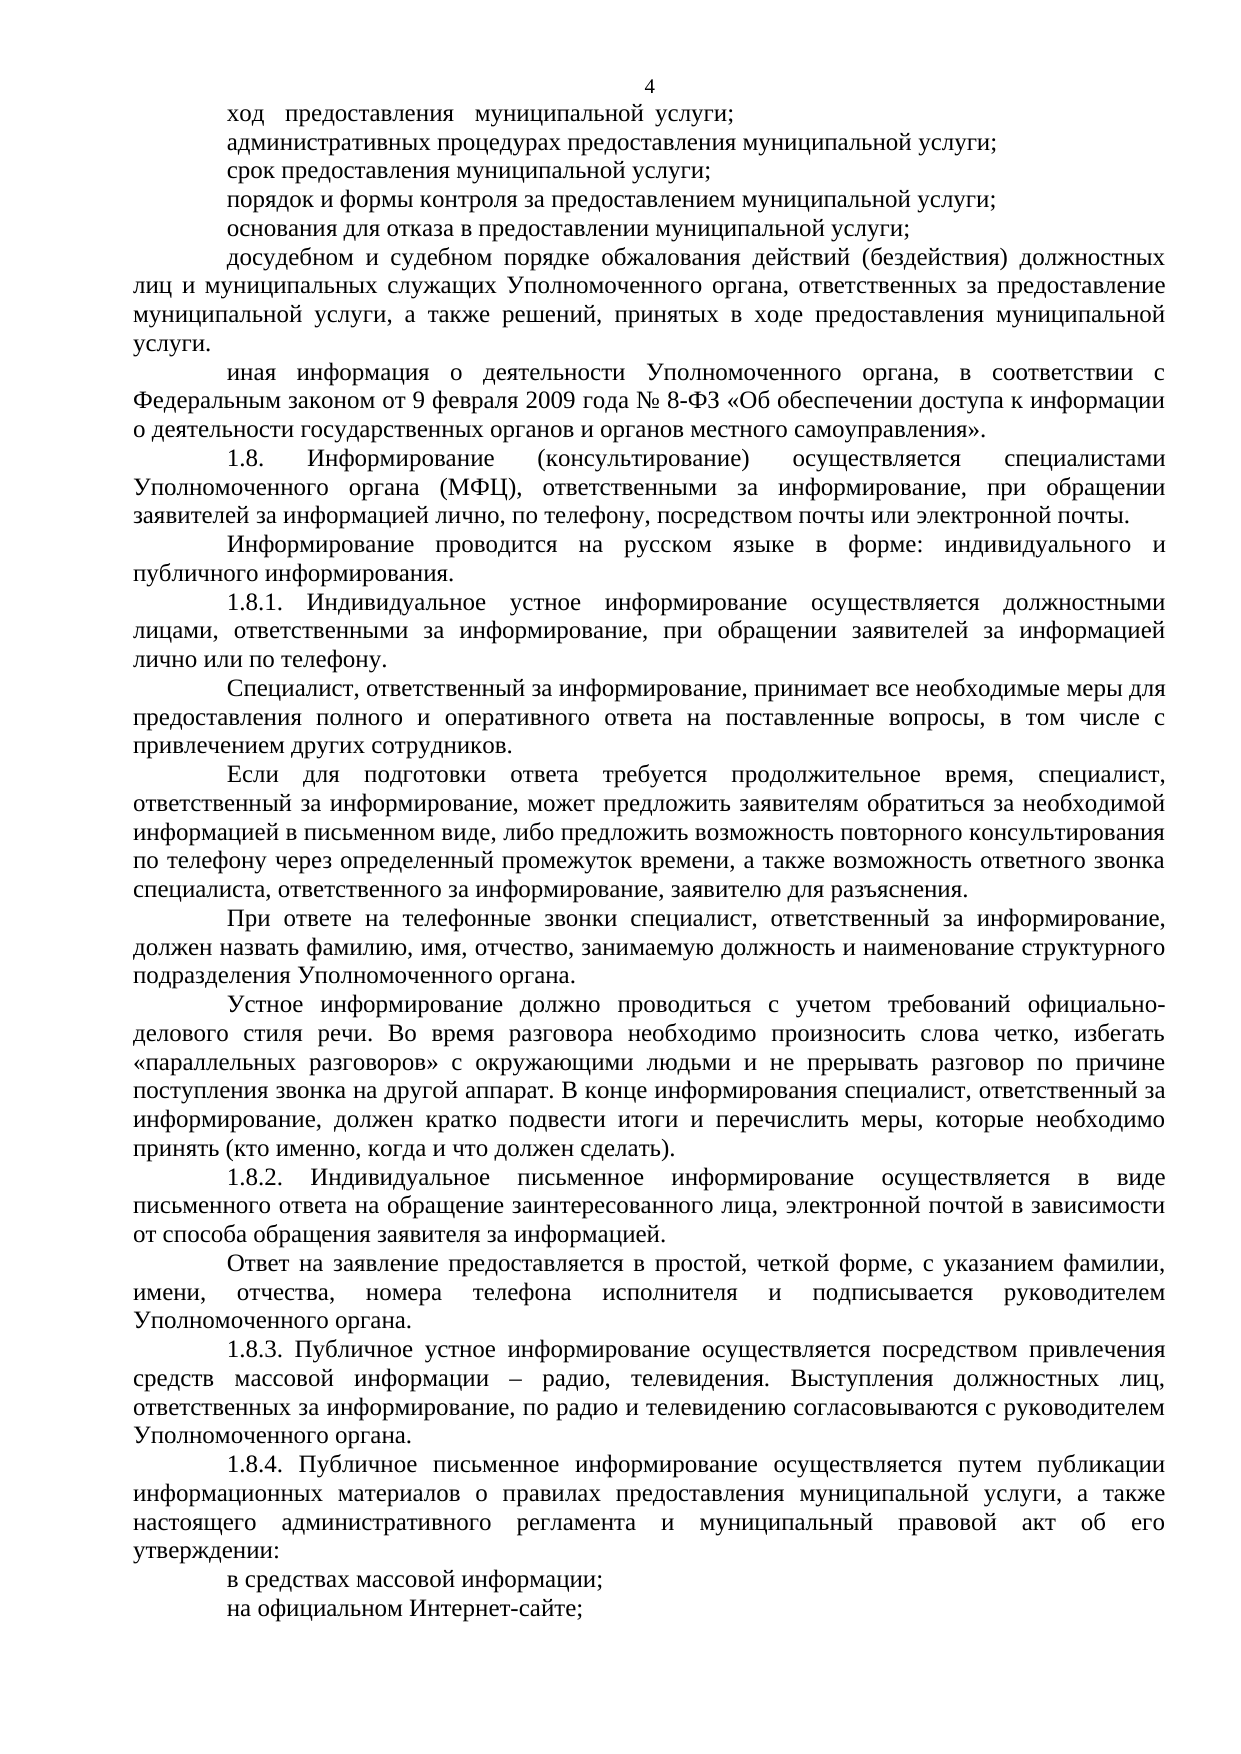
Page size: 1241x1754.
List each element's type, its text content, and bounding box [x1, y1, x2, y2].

text Устное информирование должно проводиться с учетом требований официально-делового стиля речи. Во время разговора необходимо произносить слова четко, избегать «параллельных разговоров» с окружающими людьми и не прерывать разговор по причине поступления звонка на другой аппарат. В конце информирования специалист, ответственный за информирование, должен кратко подвести итоги и перечислить меры, которые необходимо принять (кто именно, когда и что должен сделать). [133, 989, 1166, 1162]
text порядок и формы контроля за предоставлением муниципальной услуги; [133, 184, 1166, 213]
text Ответ на заявление предоставляется в простой, четкой форме, с указанием фамилии, имени, отчества, номера телефона исполнителя и подписывается руководителем Уполномоченного органа. [133, 1248, 1166, 1334]
text досудебном и судебном порядке обжалования действий (бездействия) должностных лиц и муниципальных служащих Уполномоченного органа, ответственных за предоставление муниципальной услуги, а также решений, принятых в ходе предоставления муниципальной услуги. [133, 242, 1166, 357]
text в средствах массовой информации; [133, 1564, 1166, 1593]
text Специалист, ответственный за информирование, принимает все необходимые меры для предоставления полного и оперативного ответа на поставленные вопросы, в том числе с привлечением других сотрудников. [133, 673, 1166, 759]
text Если для подготовки ответа требуется продолжительное время, специалист, ответственный за информирование, может предложить заявителям обратиться за необходимой информацией в письменном виде, либо предложить возможность повторного консультирования по телефону через определенный промежуток времени, а также возможность ответного звонка специалиста, ответственного за информирование, заявителю для разъяснения. [133, 759, 1166, 903]
text иная информация о деятельности Уполномоченного органа, в соответствии с Федеральным законом от 9 февраля 2009 года № 8-ФЗ «Об обеспечении доступа к информации о деятельности государственных органов и органов местного самоуправления». [133, 357, 1166, 443]
text 1.8.3. Публичное устное информирование осуществляется посредством привлечения средств массовой информации – радио, телевидения. Выступления должностных лиц, ответственных за информирование, по радио и телевидению согласовываются с руководителем Уполномоченного органа. [133, 1334, 1166, 1449]
text основания для отказа в предоставлении муниципальной услуги; [133, 213, 1166, 242]
text административных процедурах предоставления муниципальной услуги; [133, 127, 1166, 155]
text срок предоставления муниципальной услуги; [133, 155, 1166, 184]
text При ответе на телефонные звонки специалист, ответственный за информирование, должен назвать фамилию, имя, отчество, занимаемую должность и наименование структурного подразделения Уполномоченного органа. [133, 903, 1166, 989]
text Информирование проводится на русском языке в форме: индивидуального и публичного информирования. [133, 529, 1166, 587]
text ход предоставления муниципальной услуги; [133, 98, 1166, 127]
text 1.8. Информирование (консультирование) осуществляется специалистами Уполномоченного органа (МФЦ), ответственными за информирование, при обращении заявителей за информацией лично, по телефону, посредством почты или электронной почты. [133, 443, 1166, 529]
text на официальном Интернет-сайте; [133, 1593, 1166, 1622]
text 1.8.1. Индивидуальное устное информирование осуществляется должностными лицами, ответственными за информирование, при обращении заявителей за информацией лично или по телефону. [133, 587, 1166, 673]
text 1.8.2. Индивидуальное письменное информирование осуществляется в виде письменного ответа на обращение заинтересованного лица, электронной почтой в зависимости от способа обращения заявителя за информацией. [133, 1162, 1166, 1248]
text 1.8.4. Публичное письменное информирование осуществляется путем публикации информационных материалов о правилах предоставления муниципальной услуги, а также настоящего административного регламента и муниципальный правовой акт об его утверждении: [133, 1449, 1166, 1564]
